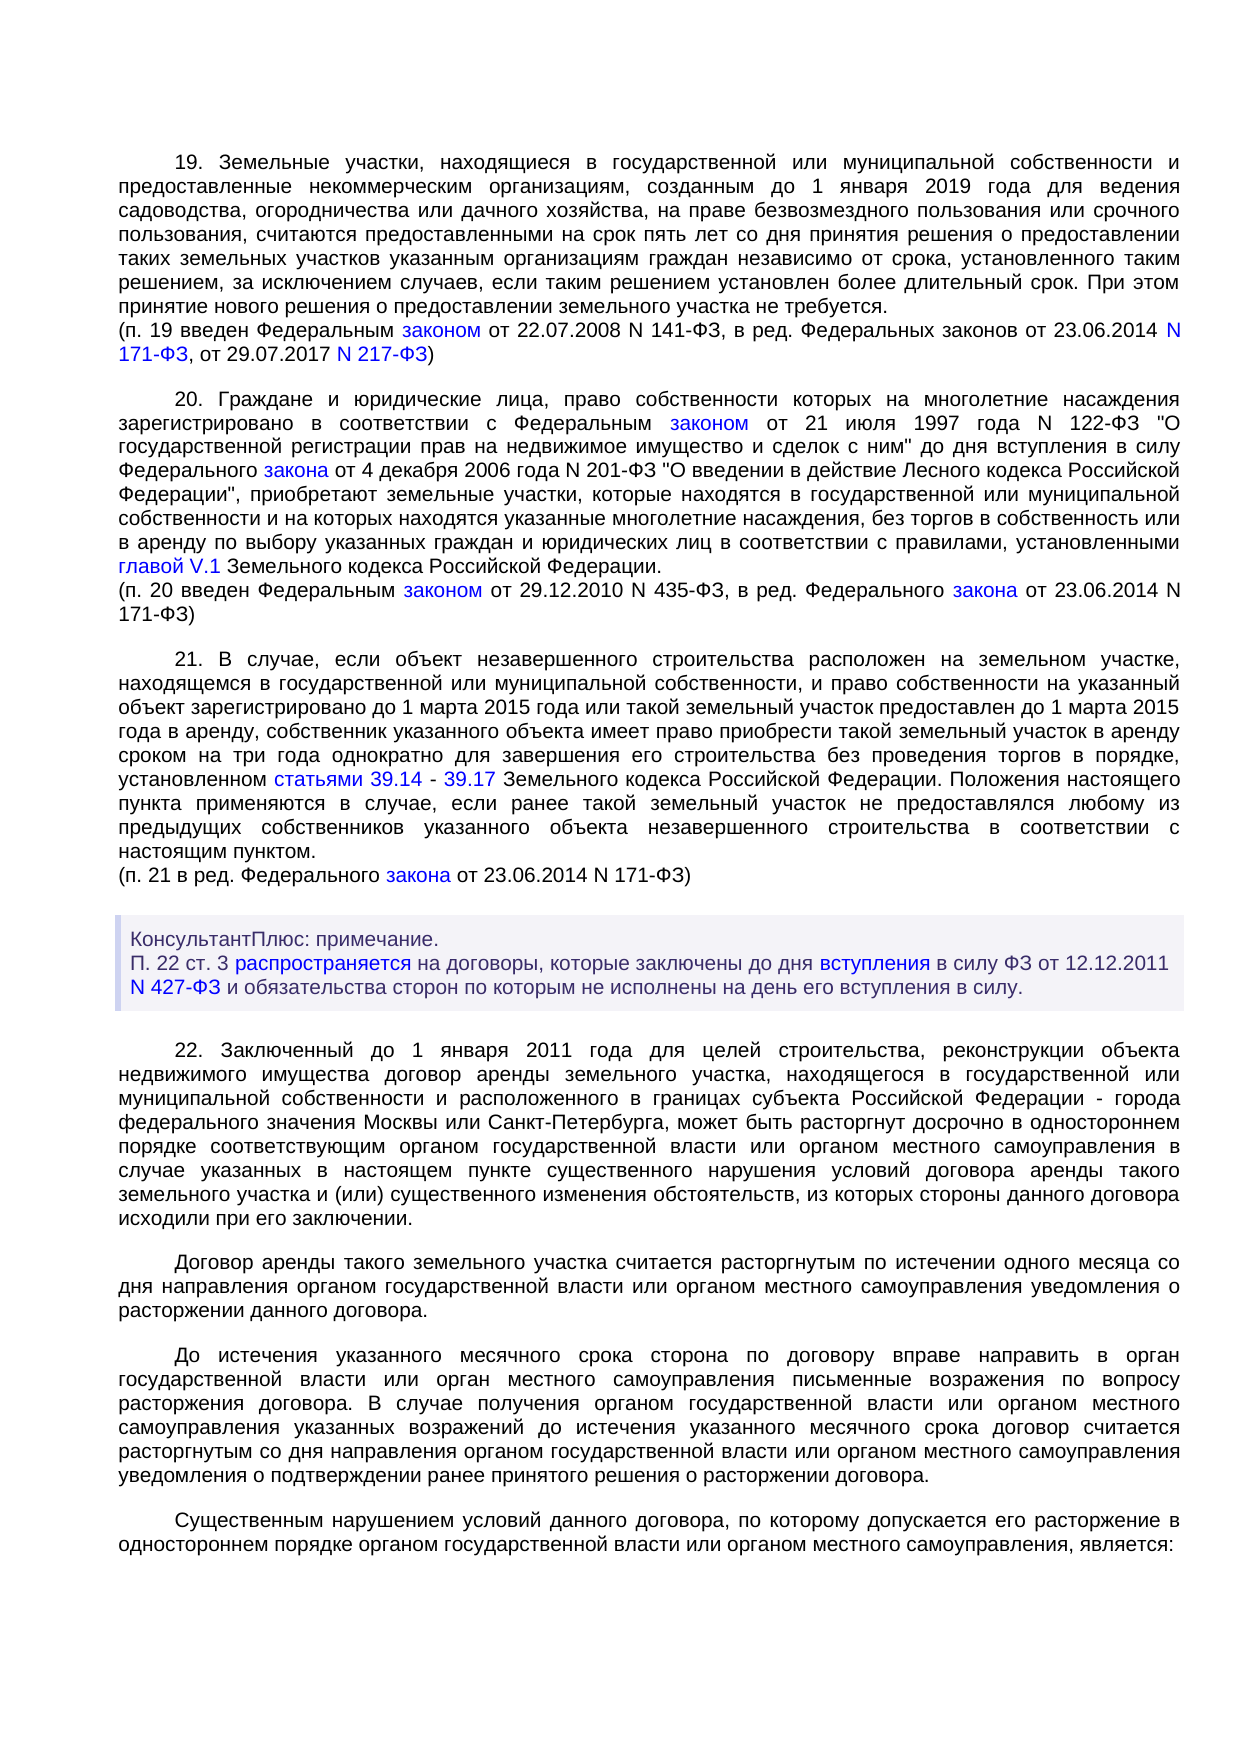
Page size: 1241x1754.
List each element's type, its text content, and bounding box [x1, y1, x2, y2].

text 21. В случае, если объект незавершенного строительства расположен на земельном участке, находящемся в государственной или муниципальной собственности, и право собственности на указанный объект зарегистрировано до 1 марта 2015 года или такой земельный участок предоставлен до 1 марта 2015 года в аренду, собственник указанного объекта имеет право приобрести такой земельный участок в аренду сроком на три года однократно для завершения его строительства без проведения торгов в порядке, установленном статьями 39.14 - 39.17 Земельного кодекса Российской Федерации. Положения настоящего пункта применяются в случае, если ранее такой земельный участок не предоставлялся любому из предыдущих собственников указанного объекта незавершенного строительства в соответствии с настоящим пунктом. [118, 647, 1181, 862]
text (п. 19 введен Федеральным законом от 22.07.2008 N 141-ФЗ, в ред. Федеральных законов от 23.06.2014 N 171-ФЗ, от 29.07.2017 N 217-ФЗ) [118, 318, 1181, 366]
text До истечения указанного месячного срока сторона по договору вправе направить в орган государственной власти или орган местного самоуправления письменные возражения по вопросу расторжения договора. В случае получения органом государственной власти или органом местного самоуправления указанных возражений до истечения указанного месячного срока договор считается расторгнутым со дня направления органом государственной власти или органом местного самоуправления уведомления о подтверждении ранее принятого решения о расторжении договора. [118, 1343, 1181, 1487]
table_header КонсультантПлюс: примечание. П. 22 ст. 3 распространяется на договоры, которые заключены до дня вступления в силу ФЗ от 12.12.2011 N 427-ФЗ и обязательства сторон по которым не исполнены на день его вступления в силу. [121, 915, 1178, 1011]
text 20. Граждане и юридические лица, право собственности которых на многолетние насаждения зарегистрировано в соответствии с Федеральным законом от 21 июля 1997 года N 122-ФЗ "О государственной регистрации прав на недвижимое имущество и сделок с ним" до дня вступления в силу Федерального закона от 4 декабря 2006 года N 201-ФЗ "О введении в действие Лесного кодекса Российской Федерации", приобретают земельные участки, которые находятся в государственной или муниципальной собственности и на которых находятся указанные многолетние насаждения, без торгов в собственность или в аренду по выбору указанных граждан и юридических лиц в соответствии с правилами, установленными главой V.1 Земельного кодекса Российской Федерации. [118, 386, 1181, 578]
text 22. Заключенный до 1 января 2011 года для целей строительства, реконструкции объекта недвижимого имущества договор аренды земельного участка, находящегося в государственной или муниципальной собственности и расположенного в границах субъекта Российской Федерации - города федерального значения Москвы или Санкт-Петербурга, может быть расторгнут досрочно в одностороннем порядке соответствующим органом государственной власти или органом местного самоуправления в случае указанных в настоящем пункте существенного нарушения условий договора аренды такого земельного участка и (или) существенного изменения обстоятельств, из которых стороны данного договора исходили при его заключении. [118, 1038, 1181, 1229]
text Договор аренды такого земельного участка считается расторгнутым по истечении одного месяца со дня направления органом государственной власти или органом местного самоуправления уведомления о расторжении данного договора. [118, 1250, 1181, 1322]
text (п. 20 введен Федеральным законом от 29.12.2010 N 435-ФЗ, в ред. Федерального закона от 23.06.2014 N 171-ФЗ) [118, 578, 1181, 626]
text (п. 21 в ред. Федерального закона от 23.06.2014 N 171-ФЗ) [118, 862, 1181, 886]
text 19. Земельные участки, находящиеся в государственной или муниципальной собственности и предоставленные некоммерческим организациям, созданным до 1 января 2019 года для ведения садоводства, огородничества или дачного хозяйства, на праве безвозмездного пользования или срочного пользования, считаются предоставленными на срок пять лет со дня принятия решения о предоставлении таких земельных участков указанным организациям граждан независимо от срока, установленного таким решением, за исключением случаев, если таким решением установлен более длительный срок. При этом принятие нового решения о предоставлении земельного участка не требуется. [118, 150, 1181, 318]
text Существенным нарушением условий данного договора, по которому допускается его расторжение в одностороннем порядке органом государственной власти или органом местного самоуправления, является: [118, 1507, 1181, 1555]
